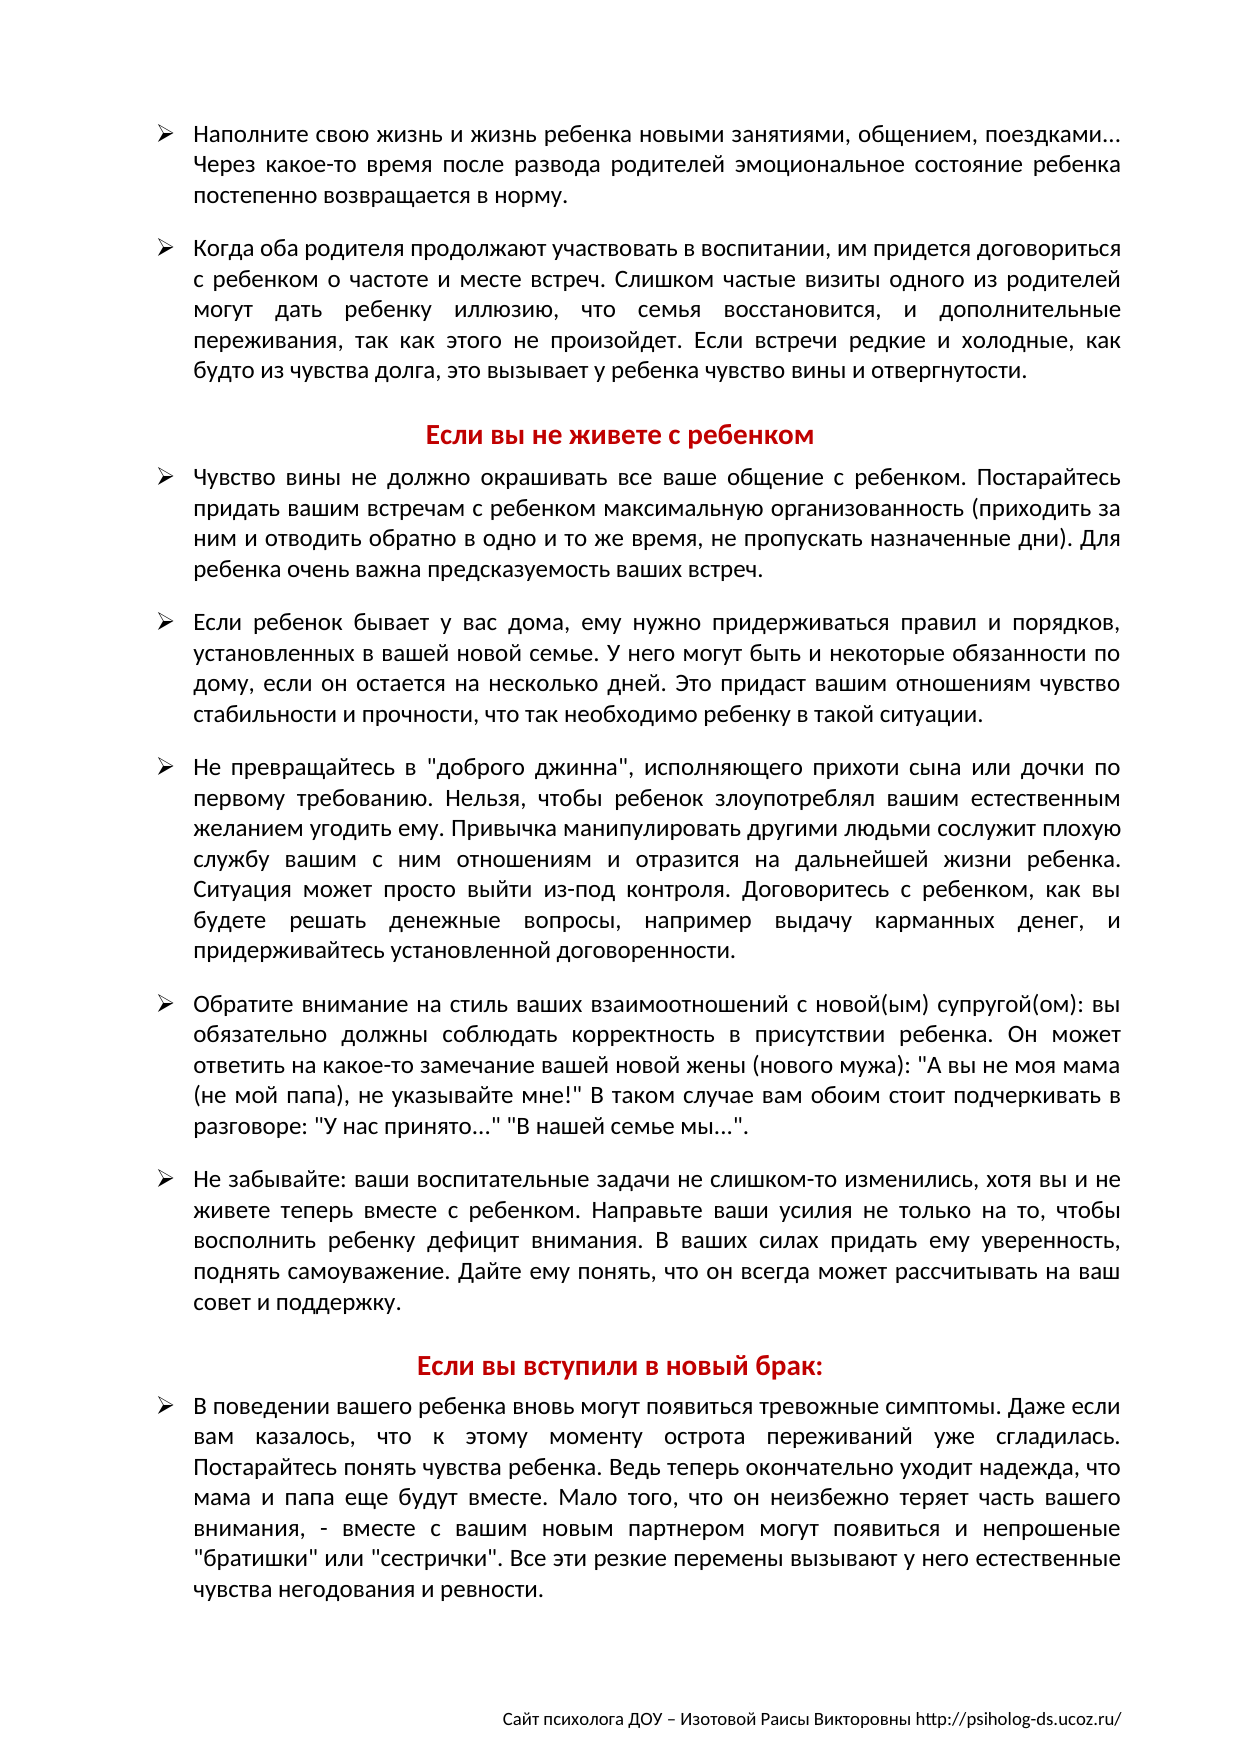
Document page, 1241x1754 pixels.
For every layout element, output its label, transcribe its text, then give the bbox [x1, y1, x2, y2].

list Если ребенок бывает у вас дома, ему нужно придерживаться правил и порядков, установленных в вашей новой семье. У него могут быть и некоторые обязанности по дому, если он остается на несколько дней. Это придаст вашим отношениям чувство стабильности и прочности, что так необходимо ребенку в такой ситуации. [156, 607, 1122, 729]
list Наполните свою жизнь и жизнь ребенка новыми занятиями, общением, поездками... Через какое-то время после развода родителей эмоциональное состояние ребенка постепенно возвращается в норму. [156, 118, 1122, 210]
list Не забывайте: ваши воспитательные задачи не слишком-то изменились, хотя вы и не живете теперь вместе с ребенком. Направьте ваши усилия не только на то, чтобы восполнить ребенку дефицит внимания. В ваших силах придать ему уверенность, поднять самоуважение. Дайте ему понять, что он всегда может рассчитывать на ваш совет и поддержку. [156, 1164, 1122, 1316]
list В поведении вашего ребенка вновь могут появиться тревожные симптомы. Даже если вам казалось, что к этому моменту острота переживаний уже сгладилась. Постарайтесь понять чувства ребенка. Ведь теперь окончательно уходит надежда, что мама и папа еще будут вместе. Мало того, что он неизбежно теряет часть вашего внимания, - вместе с вашим новым партнером могут появиться и непрошеные "братишки" или "сестрички". Все эти резкие перемены вызывают у него естественные чувства негодования и ревности. [156, 1390, 1122, 1604]
text Если вы вступили в новый брак: [118, 1316, 1122, 1382]
list Не превращайтесь в "доброго джинна", исполняющего прихоти сына или дочки по первому требованию. Нельзя, чтобы ребенок злоупотреблял вашим естественным желанием угодить ему. Привычка манипулировать другими людьми сослужит плохую службу вашим с ним отношениям и отразится на дальнейшей жизни ребенка. Ситуация может просто выйти из-под контроля. Договоритесь с ребенком, как вы будете решать денежные вопросы, например выдачу карманных денег, и придерживайтесь установленной договоренности. [156, 752, 1122, 965]
list Когда оба родителя продолжают участвовать в воспитании, им придется договориться с ребенком о частоте и месте встреч. Слишком частые визиты одного из родителей могут дать ребенку иллюзию, что семья восстановится, и дополнительные переживания, так как этого не произойдет. Если встречи редкие и холодные, как будто из чувства долга, это вызывает у ребенка чувство вины и отвергнутости. [156, 233, 1122, 385]
list Обратите внимание на стиль ваших взаимоотношений с новой(ым) супругой(ом): вы обязательно должны соблюдать корректность в присутствии ребенка. Он может ответить на какое-то замечание вашей новой жены (нового мужа): "А вы не моя мама (не мой папа), не указывайте мне!" В таком случае вам обоим стоит подчеркивать в разговоре: "У нас принято..." "В нашей семье мы...". [156, 988, 1122, 1141]
list Чувство вины не должно окрашивать все ваше общение с ребенком. Постарайтесь придать вашим встречам с ребенком максимальную организованность (приходить за ним и отводить обратно в одно и то же время, не пропускать назначенные дни). Для ребенка очень важна предсказуемость ваших встреч. [156, 462, 1122, 584]
text Если вы не живете с ребенком [118, 416, 1122, 451]
